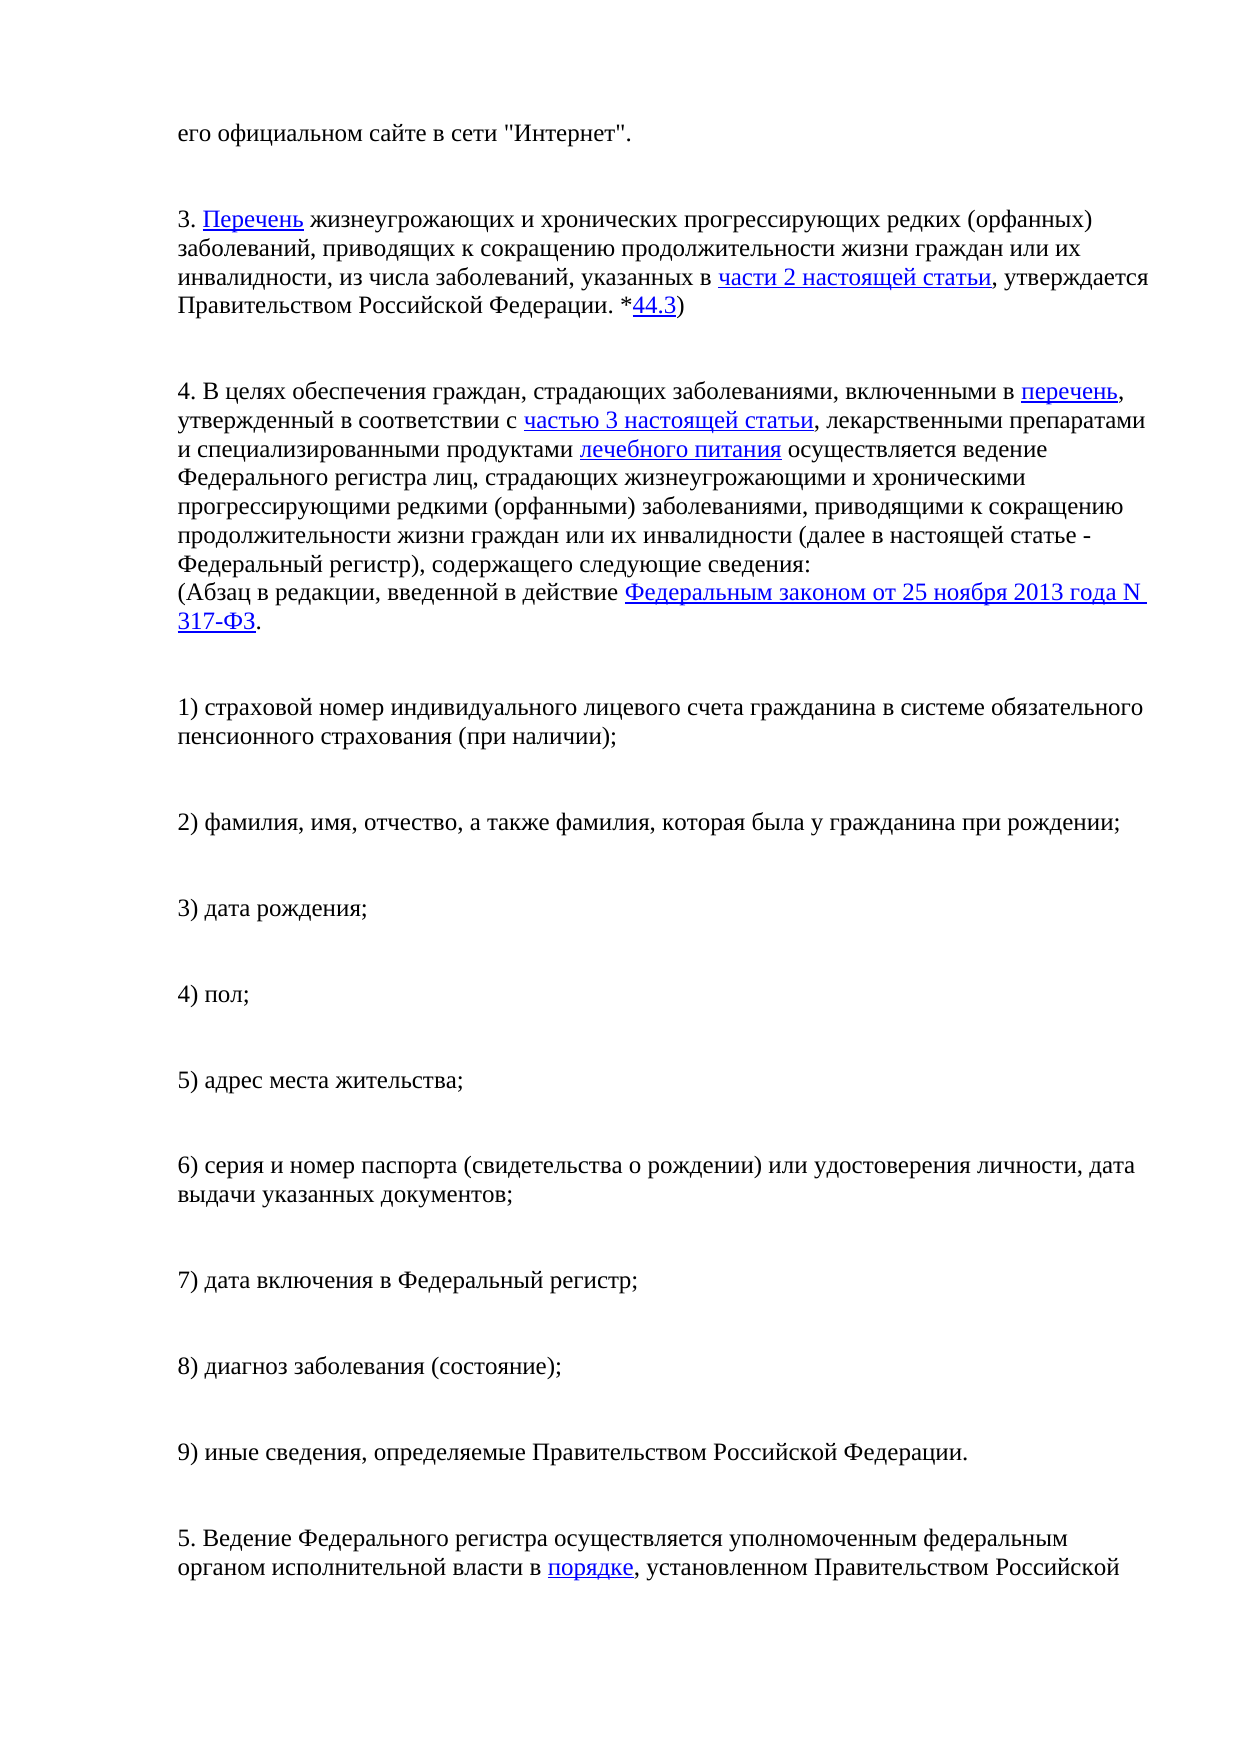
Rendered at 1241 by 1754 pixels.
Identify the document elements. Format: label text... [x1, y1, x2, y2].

text 5) адрес места жительства; [177, 1065, 1152, 1121]
text 8) диагноз заболевания (состояние); [177, 1351, 1152, 1408]
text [177, 1523, 1152, 1581]
text 6) серия и номер паспорта (свидетельства о рождении) или удостоверения личности, дата выдачи указанных документов; [177, 1151, 1152, 1236]
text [177, 118, 1152, 175]
text 9) иные сведения, определяемые Правительством Российской Федерации. [177, 1437, 1152, 1494]
text 1) страховой номер индивидуального лицевого счета гражданина в системе обязательного пенсионного страхования (при наличии); [177, 692, 1152, 778]
text 2) фамилия, имя, отчество, а также фамилия, которая была у гражданина при рождении; [177, 807, 1152, 864]
text 4. В целях обеспечения граждан, страдающих заболеваниями, включенными в перечень, утвержденный в соответствии с частью 3 настоящей статьи, лекарственными препаратами и специализированными продуктами лечебного питания осуществляется ведение Федерального регистра лиц, страдающих жизнеугрожающими и хроническими прогрессирующими редкими (орфанными) заболеваниями, приводящими к сокращению продолжительности жизни граждан или их инвалидности (далее в настоящей статье - Федеральный регистр), содержащего следующие сведения: (Абзац в редакции, введенной в действие Федеральным законом от 25 ноября 2013 года N 317-ФЗ. [177, 376, 1152, 663]
text 3) дата рождения; [177, 893, 1152, 949]
text 7) дата включения в Федеральный регистр; [177, 1265, 1152, 1322]
text 4) пол; [177, 979, 1152, 1036]
text 3. Перечень жизнеугрожающих и хронических прогрессирующих редких (орфанных) заболеваний, приводящих к сокращению продолжительности жизни граждан или их инвалидности, из числа заболеваний, указанных в части 2 настоящей статьи, утверждается Правительством Российской Федерации. *44.3) [177, 204, 1152, 347]
